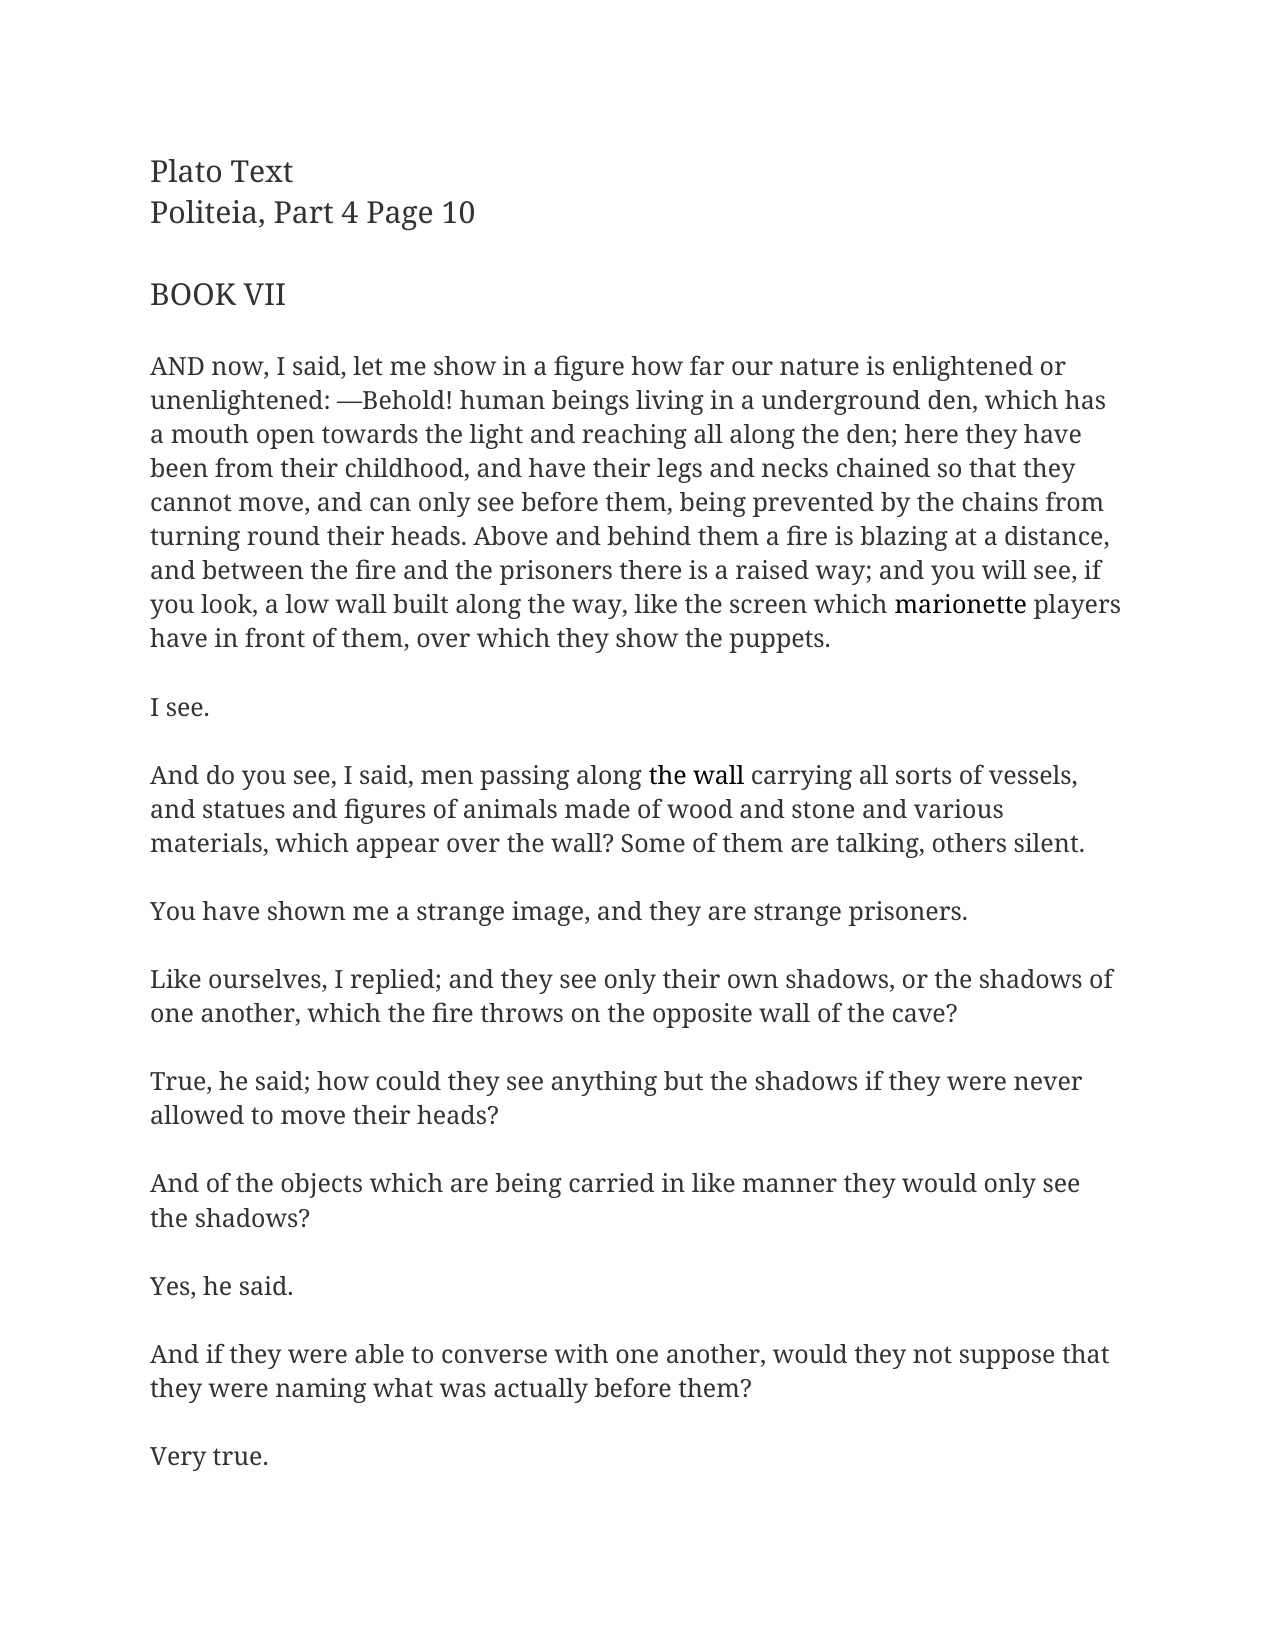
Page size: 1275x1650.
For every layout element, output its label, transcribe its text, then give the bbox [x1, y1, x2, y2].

text Politeia, Part 4 Page 10 [150, 191, 1125, 232]
text Plato Text [150, 150, 1125, 191]
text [150, 232, 1125, 1473]
